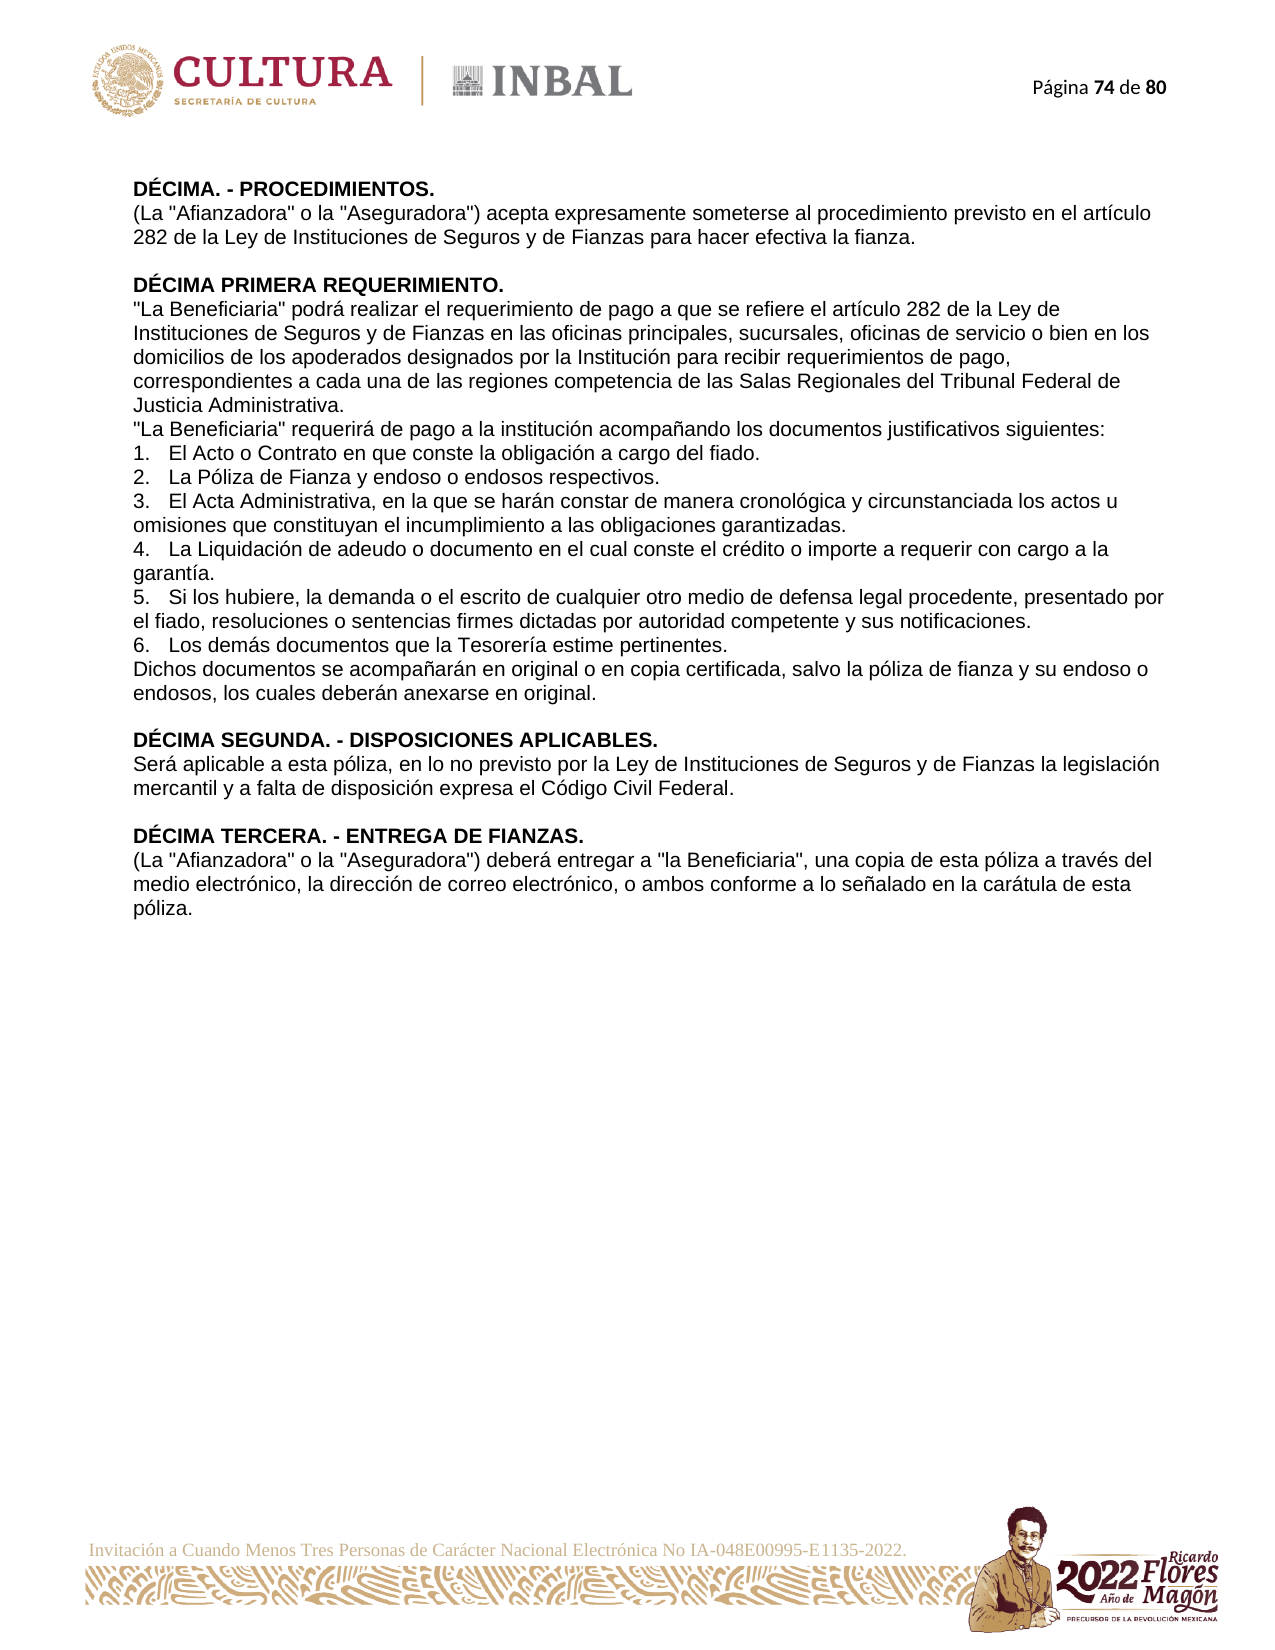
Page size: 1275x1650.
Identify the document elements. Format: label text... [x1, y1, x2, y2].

text DÉCIMA SEGUNDA. - DISPOSICIONES APLICABLES. [133, 728, 1166, 752]
text DÉCIMA. - PROCEDIMIENTOS. [133, 177, 1166, 201]
text 5. Si los hubiere, la demanda o el escrito de cualquier otro medio de defensa legal procedente, presentado por el fiado, resoluciones o sentencias firmes dictadas por autoridad competente y sus notificaciones. [133, 584, 1166, 632]
text 4. La Liquidación de adeudo o documento en el cual conste el crédito o importe a requerir con cargo a la garantía. [133, 537, 1166, 584]
text DÉCIMA PRIMERA REQUERIMIENTO. [133, 273, 1166, 297]
text DÉCIMA TERCERA. - ENTREGA DE FIANZAS. [133, 824, 1166, 848]
text "La Beneficiaria" requerirá de pago a la institución acompañando los documentos justificativos siguientes: [133, 417, 1166, 441]
text 3. El Acta Administrativa, en la que se harán constar de manera cronológica y circunstanciada los actos u omisiones que constituyan el incumplimiento a las obligaciones garantizadas. [133, 489, 1166, 537]
text 2. La Póliza de Fianza y endoso o endosos respectivos. [133, 465, 1166, 489]
text "La Beneficiaria" podrá realizar el requerimiento de pago a que se refiere el artículo 282 de la Ley de Instituciones de Seguros y de Fianzas en las oficinas principales, sucursales, oficinas de servicio o bien en los domicilios de los apoderados designados por la Institución para recibir requerimientos de pago, correspondientes a cada una de las regiones competencia de las Salas Regionales del Tribunal Federal de Justicia Administrativa. [133, 297, 1166, 417]
text 1. El Acto o Contrato en que conste la obligación a cargo del fiado. [133, 441, 1166, 465]
text 6. Los demás documentos que la Tesorería estime pertinentes. [133, 632, 1166, 656]
picture [0, 0, 725, 162]
text (La "Afianzadora" o la "Aseguradora") deberá entregar a "la Beneficiaria", una copia de esta póliza a través del medio electrónico, la dirección de correo electrónico, o ambos conforme a lo señalado en la carátula de esta póliza. [133, 848, 1166, 920]
picture [85, 1506, 1219, 1633]
text Dichos documentos se acompañarán en original o en copia certificada, salvo la póliza de fianza y su endoso o endosos, los cuales deberán anexarse en original. [133, 656, 1166, 704]
text Será aplicable a esta póliza, en lo no previsto por la Ley de Instituciones de Seguros y de Fianzas la legislación mercantil y a falta de disposición expresa el Código Civil Federal. [133, 752, 1166, 800]
text (La "Afianzadora" o la "Aseguradora") acepta expresamente someterse al procedimiento previsto en el artículo 282 de la Ley de Instituciones de Seguros y de Fianzas para hacer efectiva la fianza. [133, 201, 1166, 249]
